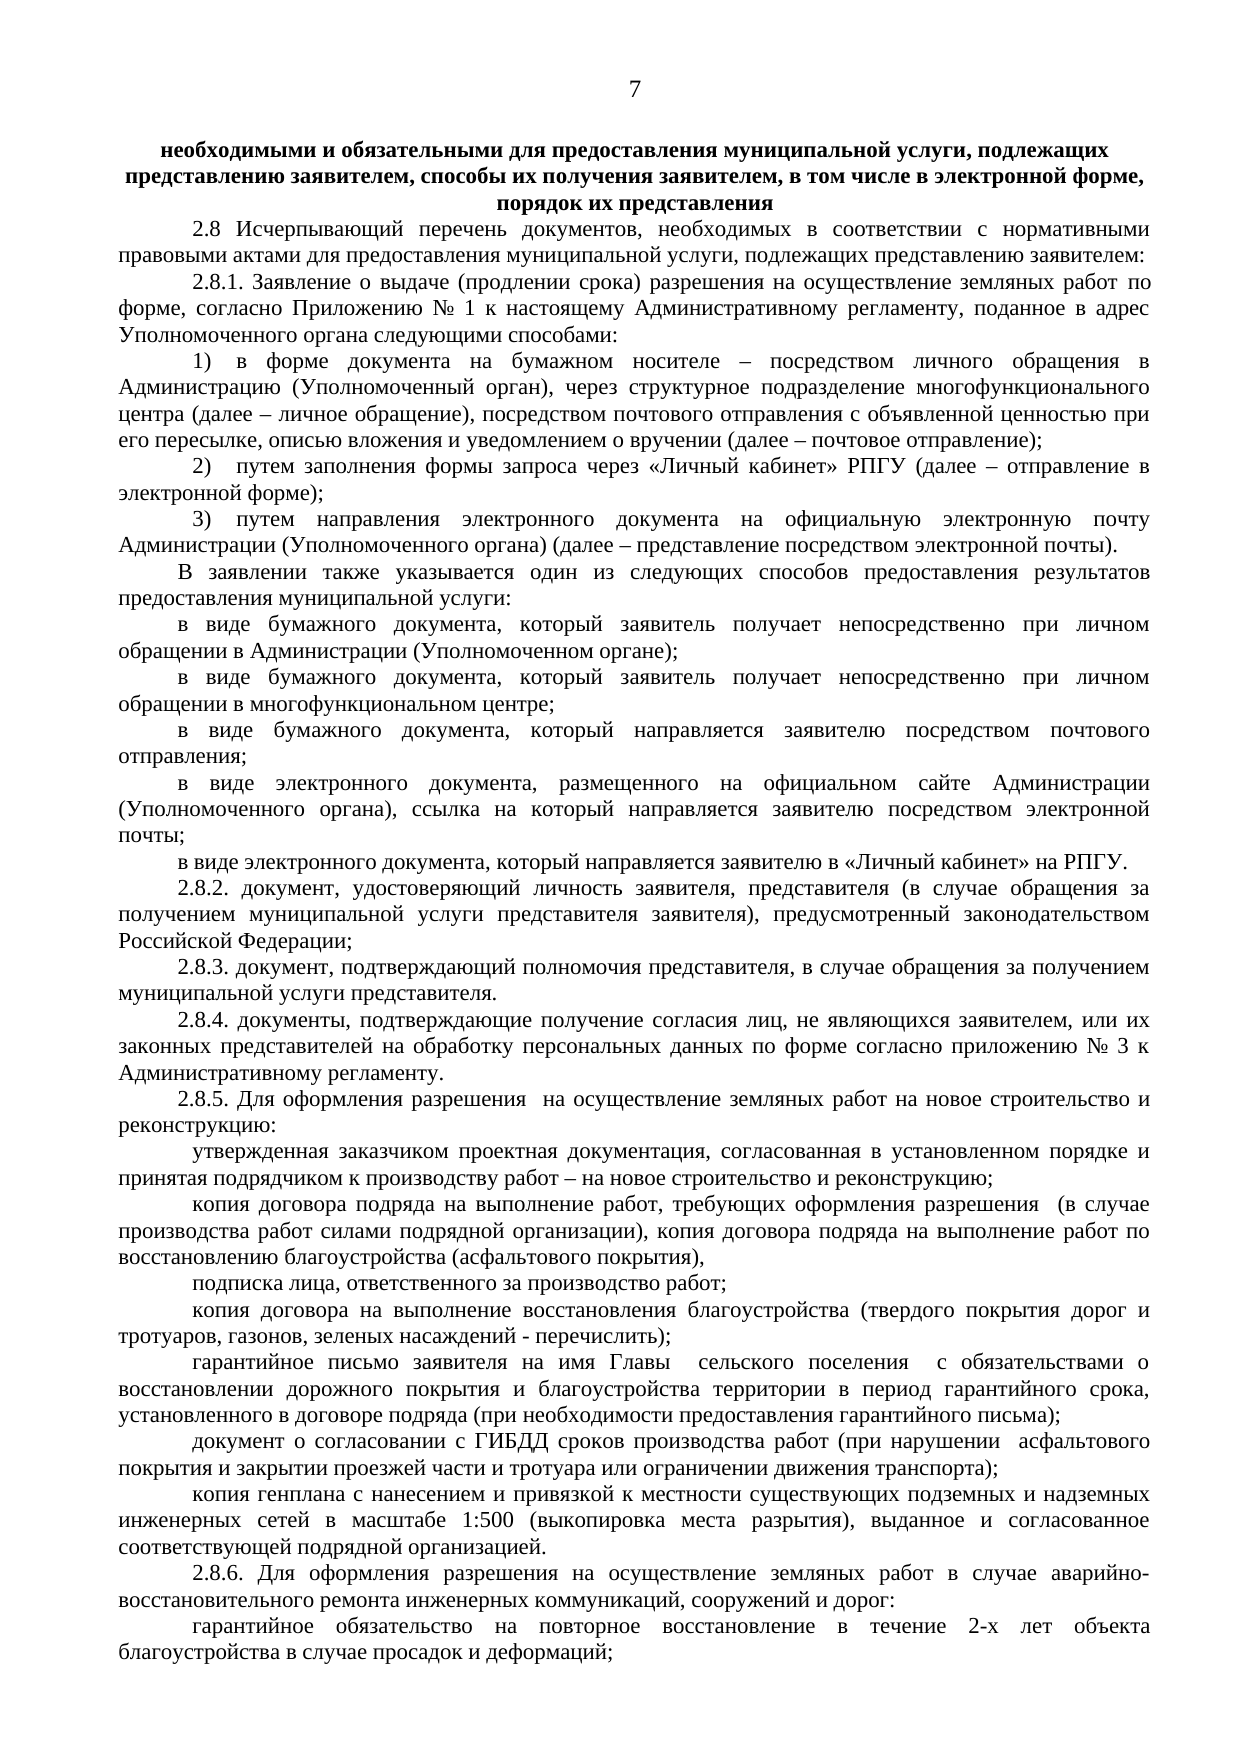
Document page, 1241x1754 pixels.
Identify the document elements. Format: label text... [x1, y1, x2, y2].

text копия генплана с нанесением и привязкой к местности существующих подземных и надземных инженерных сетей в масштабе 1:500 (выкопировка места разрытия), выданное и согласованное соответствующей подрядной организацией. [118, 1480, 1152, 1559]
list 2.8.2. документ, удостоверяющий личность заявителя, представителя (в случае обращения за получением муниципальной услуги представителя заявителя), предусмотренный законодательством Российской Федерации; [118, 874, 1152, 953]
text подписка лица, ответственного за производство работ; [118, 1269, 1152, 1296]
text гарантийное обязательство на повторное восстановление в течение 2-х лет объекта благоустройства в случае просадок и деформаций; [118, 1612, 1152, 1665]
text 2.8.3. документ, подтверждающий полномочия представителя, в случае обращения за получением муниципальной услуги представителя. [118, 953, 1152, 1006]
text утвержденная заказчиком проектная документация, согласованная в установленном порядке и принятая подрядчиком к производству работ – на новое строительство и реконструкцию; [118, 1138, 1152, 1190]
text В заявлении также указывается один из следующих способов предоставления результатов предоставления муниципальной услуги: [118, 558, 1152, 611]
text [118, 136, 1152, 215]
text в виде бумажного документа, который заявитель получает непосредственно при личном обращении в многофункциональном центре; [118, 663, 1152, 716]
list в форме документа на бумажном носителе – посредством личного обращения в Администрацию (Уполномоченный орган), через структурное подразделение многофункционального центра (далее – личное обращение), посредством почтового отправления с объявленной ценностью при его пересылке, описью вложения и уведомлением о вручении (далее – почтовое отправление); [118, 347, 1152, 452]
text 2.8.5. Для оформления разрешения на осуществление земляных работ на новое строительство и реконструкцию: [118, 1085, 1152, 1138]
text 2.8.6. Для оформления разрешения на осуществление земляных работ в случае аварийно-восстановительного ремонта инженерных коммуникаций, сооружений и дорог: [118, 1559, 1152, 1612]
text 2.8 Исчерпывающий перечень документов, необходимых в соответствии с нормативными правовыми актами для предоставления муниципальной услуги, подлежащих представлению заявителем: [118, 215, 1152, 268]
text 2.8.1. Заявление о выдаче (продлении срока) разрешения на осуществление земляных работ по форме, согласно Приложению № 1 к настоящему Административному регламенту, поданное в адрес Уполномоченного органа следующими способами: [118, 268, 1152, 347]
text гарантийное письмо заявителя на имя Главы сельского поселения с обязательствами о восстановлении дорожного покрытия и благоустройства территории в период гарантийного срока, установленного в договоре подряда (при необходимости предоставления гарантийного письма); [118, 1348, 1152, 1427]
text в виде бумажного документа, который заявитель получает непосредственно при личном обращении в Администрации (Уполномоченном органе); [118, 611, 1152, 663]
text копия договора на выполнение восстановления благоустройства (твердого покрытия дорог и тротуаров, газонов, зеленых насаждений - перечислить); [118, 1296, 1152, 1348]
text копия договора подряда на выполнение работ, требующих оформления разрешения (в случае производства работ силами подрядной организации), копия договора подряда на выполнение работ по восстановлению благоустройства (асфальтового покрытия), [118, 1190, 1152, 1269]
text в виде электронного документа, размещенного на официальном сайте Администрации (Уполномоченного органа), ссылка на который направляется заявителю посредством электронной почты; [118, 769, 1152, 848]
text 2.8.4. документы, подтверждающие получение согласия лиц, не являющихся заявителем, или их законных представителей на обработку персональных данных по форме согласно приложению № 3 к Административному регламенту. [118, 1006, 1152, 1085]
text в виде бумажного документа, который направляется заявителю посредством почтового отправления; [118, 716, 1152, 769]
list путем направления электронного документа на официальную электронную почту Администрации (Уполномоченного органа) (далее – представление посредством электронной почты). [118, 505, 1152, 558]
list путем заполнения формы запроса через «Личный кабинет» РПГУ (далее – отправление в электронной форме); [118, 452, 1152, 505]
list в виде электронного документа, который направляется заявителю в «Личный кабинет» на РПГУ. [118, 848, 1152, 874]
text документ о согласовании с ГИБДД сроков производства работ (при нарушении асфальтового покрытия и закрытии проезжей части и тротуара или ограничении движения транспорта); [118, 1427, 1152, 1480]
